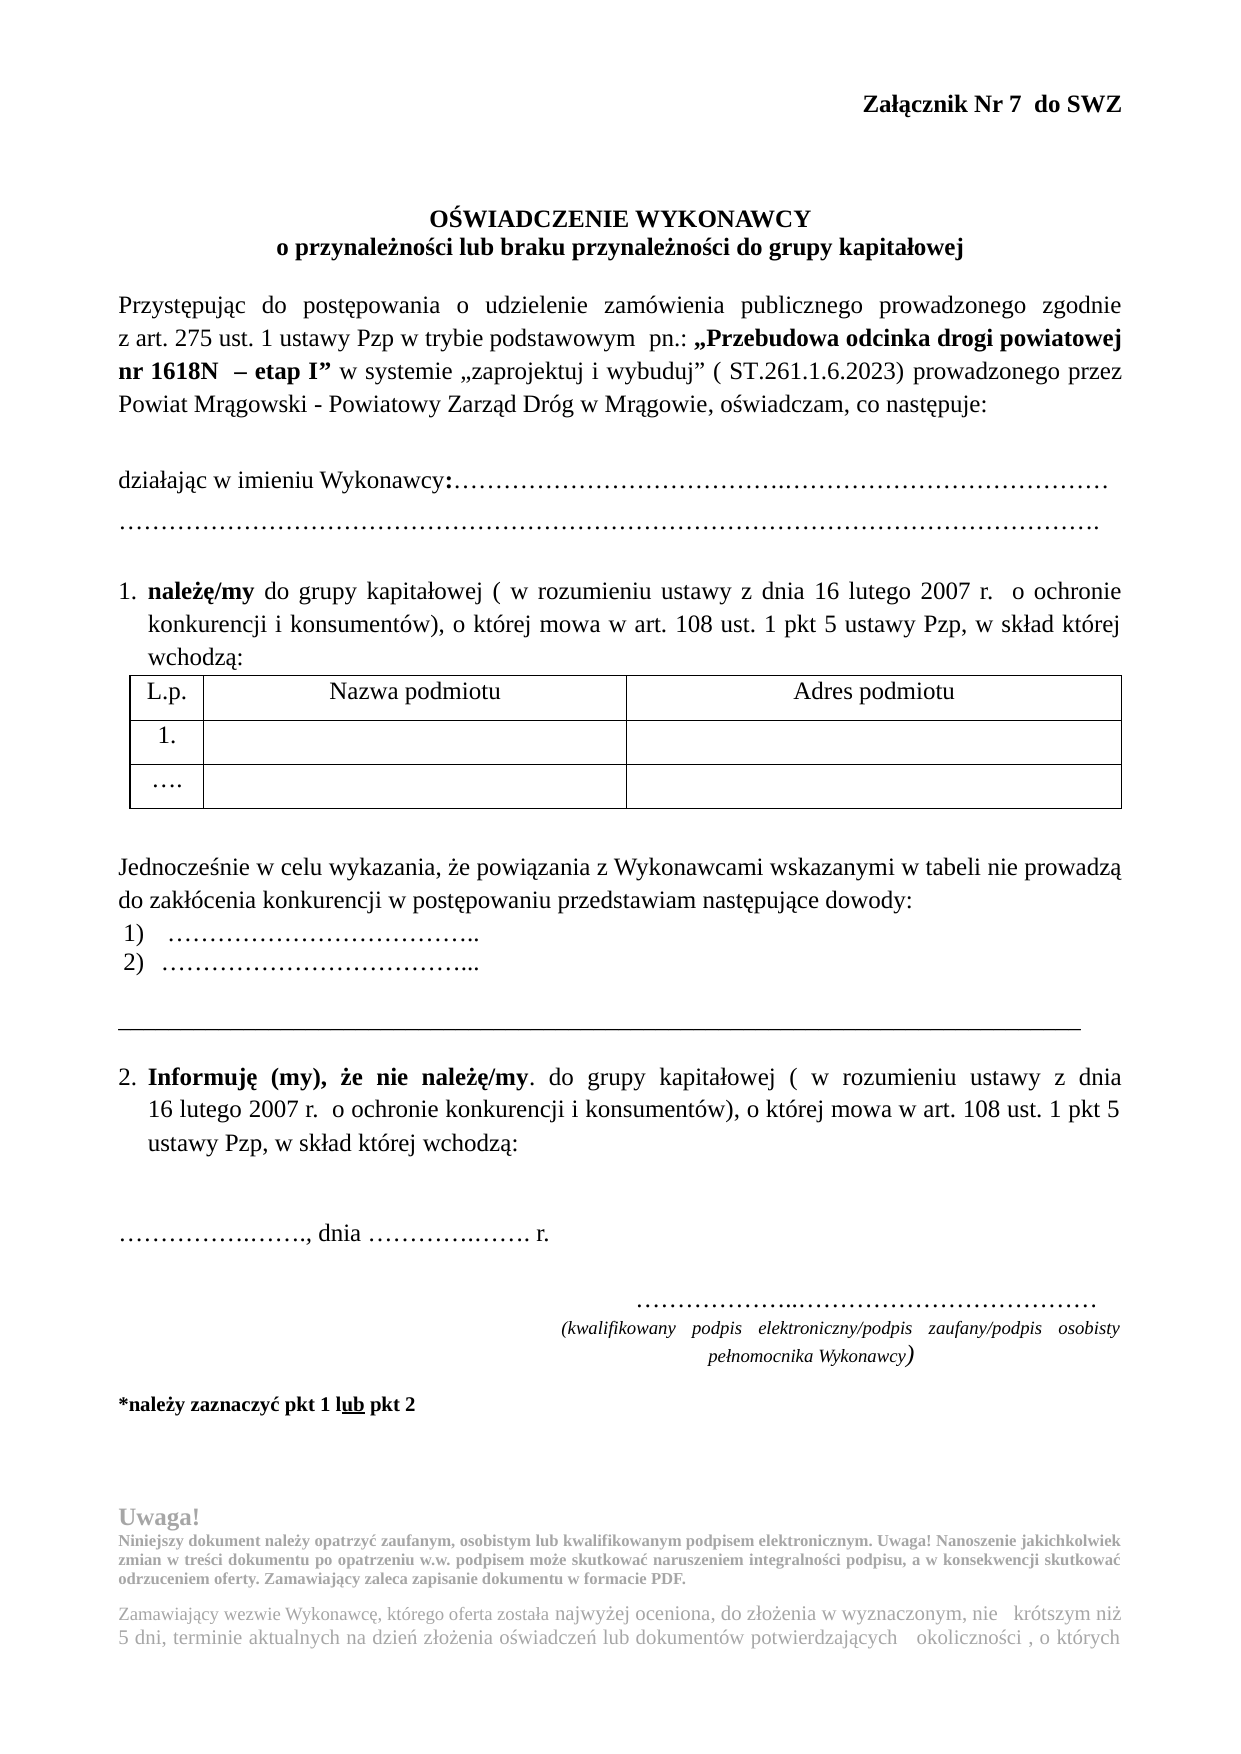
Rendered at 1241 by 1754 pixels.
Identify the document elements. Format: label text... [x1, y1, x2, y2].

text OŚWIADCZENIE WYKONAWCY [118, 204, 1122, 232]
text Przystępując do postępowania o udzielenie zamówienia publicznego prowadzonego zgodnie z art. 275 ust. 1 ustawy Pzp w trybie podstawowym pn.: „Przebudowa odcinka drogi powiatowej nr 1618N – etap I” w systemie „zaprojektuj i wybuduj” ( ST.261.1.6.2023) prowadzonego przez Powiat Mrągowski - Powiatowy Zarząd Dróg w Mrągowie, oświadczam, co następuje: [118, 290, 1122, 418]
table_header L.p. [131, 676, 203, 719]
text działając w imieniu Wykonawcy:………………………………….………………………………… [118, 465, 1122, 494]
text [118, 1601, 1122, 1649]
text ………………………………………………………………………………………………………. [118, 506, 1122, 535]
text (kwalifikowany podpis elektroniczny/podpis zaufany/podpis osobisty pełnomocnika Wykonawcy) [561, 1317, 1122, 1367]
list ………………………………... [123, 947, 1122, 975]
list należę/my do grupy kapitałowej ( w rozumieniu ustawy z dnia 16 lutego 2007 r. o ochronie konkurencji i konsumentów), o której mowa w art. 108 ust. 1 pkt 5 ustawy Pzp, w skład której wchodzą: [118, 576, 1122, 671]
text *należy zaznaczyć pkt 1 lub pkt 2 [118, 1392, 1122, 1416]
list ……………………………….. [123, 918, 1122, 947]
table_cell [204, 765, 626, 808]
table_cell [627, 721, 1121, 763]
list Informuję (my), że nie należę/my. do grupy kapitałowej ( w rozumieniu ustawy z dnia 16 lutego 2007 r. o ochronie konkurencji i konsumentów), o której mowa w art. 108 ust. 1 pkt 5 ustawy Pzp, w skład której wchodzą: [118, 1062, 1122, 1156]
table_cell [627, 765, 1121, 808]
table_cell [204, 721, 626, 763]
text Niniejszy dokument należy opatrzyć zaufanym, osobistym lub kwalifikowanym podpisem elektronicznym. Uwaga! Nanoszenie jakichkolwiek zmian w treści dokumentu po opatrzeniu w.w. podpisem może skutkować naruszeniem integralności podpisu, a w konsekwencji skutkować odrzuceniem oferty. Zamawiający zaleca zapisanie dokumentu w formacie PDF. [118, 1531, 1122, 1588]
table_header Nazwa podmiotu [204, 676, 626, 719]
table_cell 1. [131, 721, 203, 763]
text Jednocześnie w celu wykazania, że powiązania z Wykonawcami wskazanymi w tabeli nie prowadzą do zakłócenia konkurencji w postępowaniu przedstawiam następujące dowody: [118, 852, 1122, 913]
text _____________________________________________________________________________ [118, 1004, 1122, 1033]
table_cell …. [131, 765, 203, 808]
text …………….……., dnia ………….……. r. [118, 1218, 1122, 1247]
text Załącznik Nr 7 do SWZ [118, 89, 1122, 117]
table_header Adres podmiotu [627, 676, 1121, 719]
text Uwaga! [118, 1502, 1122, 1531]
text o przynależności lub braku przynależności do grupy kapitałowej [118, 232, 1122, 261]
text ………………..……………………………… [118, 1284, 1122, 1313]
